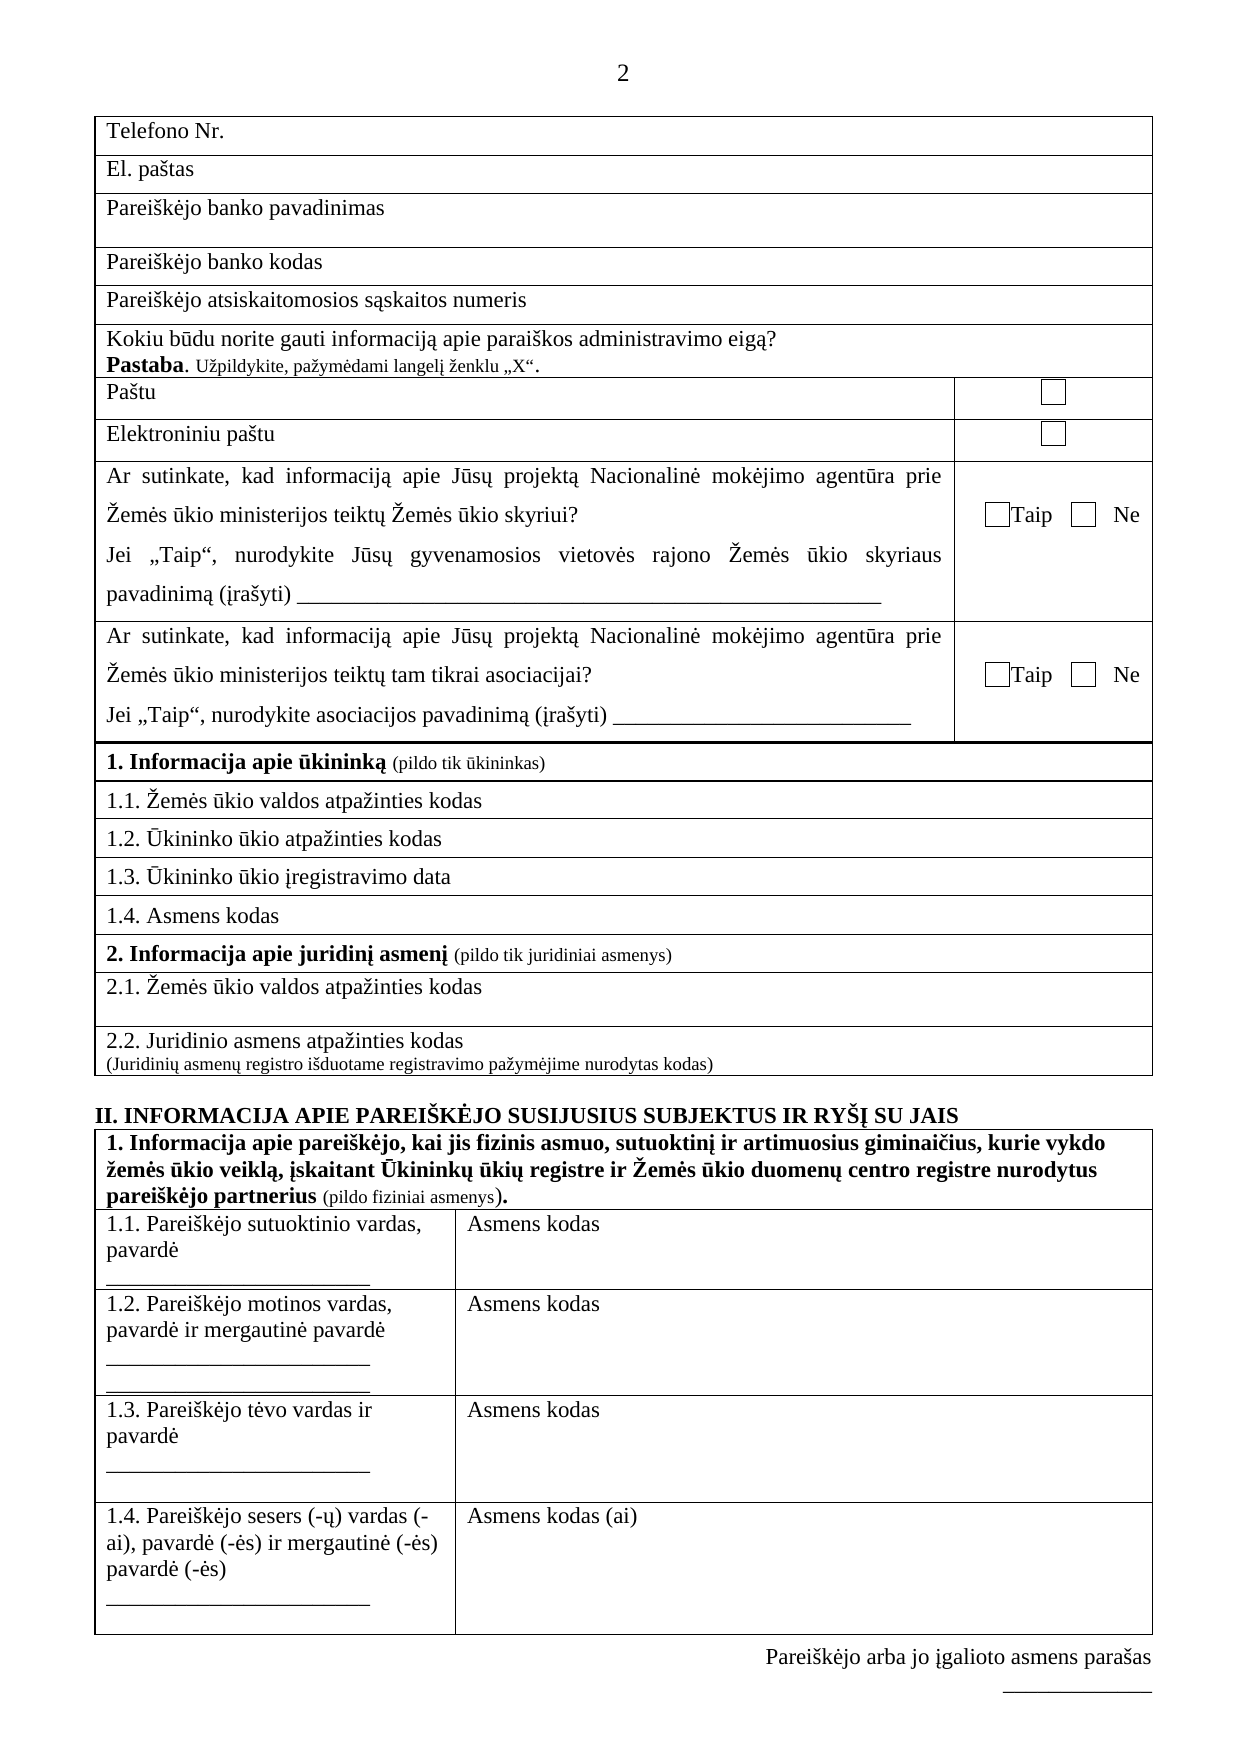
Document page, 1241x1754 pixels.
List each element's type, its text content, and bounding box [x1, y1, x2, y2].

table_cell Telefono Nr. [96, 117, 1152, 154]
table_cell Elektroniniu paštu [96, 420, 954, 461]
table_cell Asmens kodas [456, 1210, 1152, 1289]
table_cell 2. Informacija apie juridinį asmenį (pildo tik juridiniai asmenys) [96, 935, 1152, 972]
table_cell Pareiškėjo atsiskaitomosios sąskaitos numeris [96, 286, 1152, 323]
text II. INFORMACIJA APIE PAREIŠKĖJO SUSIJUSIUS SUBJEKTUS IR RYŠĮ SU JAIS [94, 1102, 1152, 1128]
table_cell 1. Informacija apie ūkininką (pildo tik ūkininkas) [96, 744, 1152, 780]
table_cell 2.1. Žemės ūkio valdos atpažinties kodas [96, 973, 1152, 1026]
table_cell Pareiškėjo banko pavadinimas [96, 194, 1152, 247]
table_cell Taip Ne [955, 462, 1152, 621]
table_cell Asmens kodas (ai) [456, 1503, 1152, 1634]
table_cell Asmens kodas [456, 1396, 1152, 1502]
table_cell El. paštas [96, 156, 1152, 193]
table_cell 1.2. Ūkininko ūkio atpažinties kodas [96, 819, 1152, 857]
table_cell 1.4. Pareiškėjo sesers (-ų) vardas (-ai), pavardė (-ės) ir mergautinė (-ės) pavardė (-ės) _______________________ [96, 1503, 455, 1634]
table_cell Pareiškėjo banko kodas [96, 248, 1152, 285]
table_header 1. Informacija apie pareiškėjo, kai jis fizinis asmuo, sutuoktinį ir artimuosius giminaičius, kurie vykdo žemės ūkio veiklą, įskaitant Ūkininkų ūkių registre ir Žemės ūkio duomenų centro registre nurodytus pareiškėjo partnerius (pildo fiziniai asmenys). [96, 1130, 1152, 1208]
table_cell 1.1. Pareiškėjo sutuoktinio vardas, pavardė _______________________ [96, 1210, 455, 1289]
table_cell 1.1. Žemės ūkio valdos atpažinties kodas [96, 782, 1152, 818]
table_cell 2.2. Juridinio asmens atpažinties kodas (Juridinių asmenų registro išduotame registravimo pažymėjime nurodytas kodas) [96, 1027, 1152, 1075]
table_cell 1.4. Asmens kodas [96, 896, 1152, 933]
table_cell Ar sutinkate, kad informaciją apie Jūsų projektą Nacionalinė mokėjimo agentūra prie Žemės ūkio ministerijos teiktų Žemės ūkio skyriui? Jei „Taip“, nurodykite Jūsų gyvenamosios vietovės rajono Žemės ūkio skyriaus pavadinimą (įrašyti) ___________________________________________________ [96, 462, 954, 621]
table_cell Kokiu būdu norite gauti informaciją apie paraiškos administravimo eigą? Pastaba. Užpildykite, pažymėdami langelį ženklu „X“. [96, 325, 1152, 377]
table_cell 1.2. Pareiškėjo motinos vardas, pavardė ir mergautinė pavardė _______________________ _______________________ [96, 1290, 455, 1395]
table_cell [955, 378, 1152, 419]
table_cell Taip Ne [955, 622, 1152, 741]
table_cell Paštu [96, 378, 954, 419]
table_cell 1.3. Ūkininko ūkio įregistravimo data [96, 858, 1152, 895]
table_cell [955, 420, 1152, 461]
table_cell 1.3. Pareiškėjo tėvo vardas ir pavardė _______________________ [96, 1396, 455, 1502]
table_cell Asmens kodas [456, 1290, 1152, 1395]
table_cell Ar sutinkate, kad informaciją apie Jūsų projektą Nacionalinė mokėjimo agentūra prie Žemės ūkio ministerijos teiktų tam tikrai asociacijai? Jei „Taip“, nurodykite asociacijos pavadinimą (įrašyti) __________________________ [96, 622, 954, 741]
